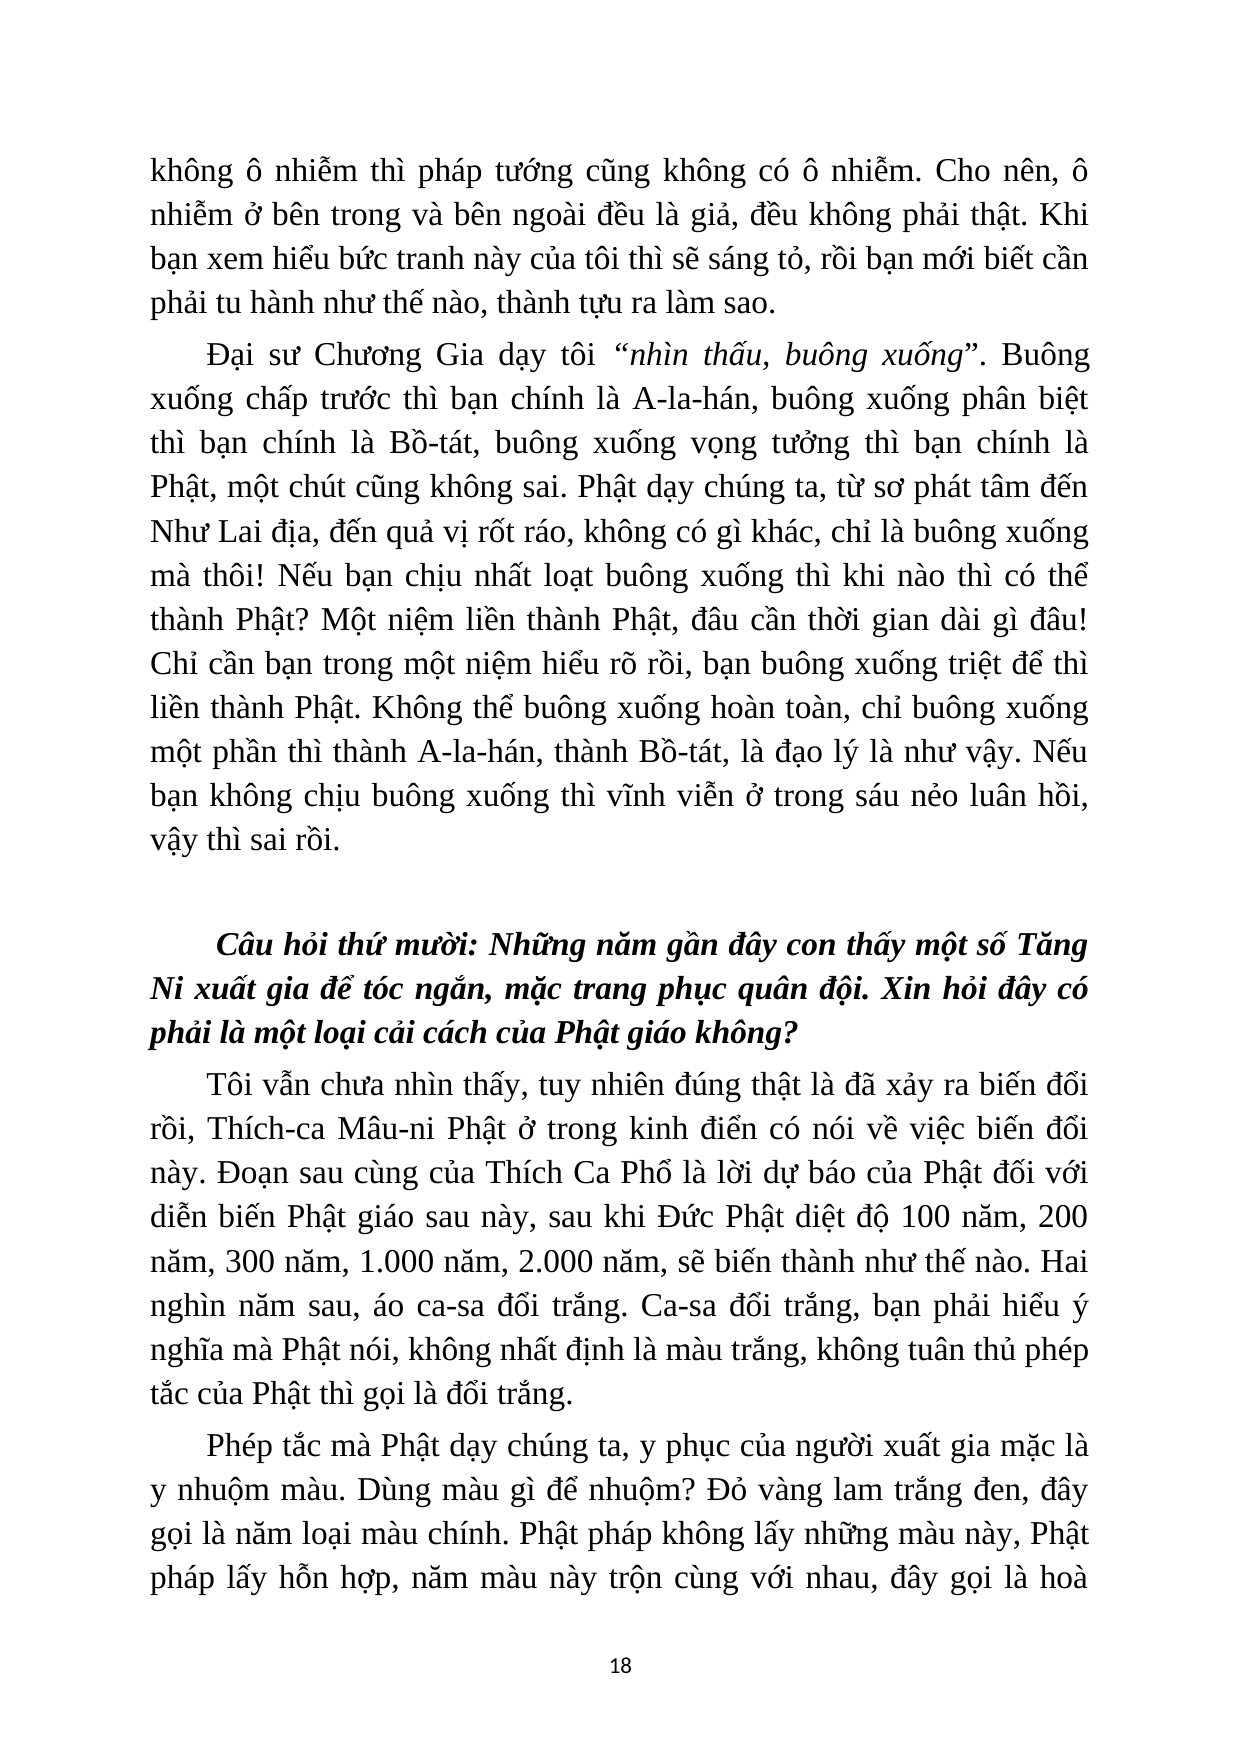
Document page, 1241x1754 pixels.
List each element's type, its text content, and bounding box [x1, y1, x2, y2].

text Câu hỏi thứ mười: Những năm gần đây con thấy một số Tăng Ni xuất gia để tóc ngắn, mặc trang phục quân đội. Xin hỏi đây có phải là một loại cải cách của Phật giáo không? [150, 924, 1090, 1051]
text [150, 1425, 1090, 1596]
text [150, 150, 1090, 321]
text Đại sư Chương Gia dạy tôi “nhìn thấu, buông xuống”. Buông xuống chấp trước thì bạn chính là A-la-hán, buông xuống phân biệt thì bạn chính là Bồ-tát, buông xuống vọng tưởng thì bạn chính là Phật, một chút cũng không sai. Phật dạy chúng ta, từ sơ phát tâm đến Như Lai địa, đến quả vị rốt ráo, không có gì khác, chỉ là buông xuống mà thôi! Nếu bạn chịu nhất loạt buông xuống thì khi nào thì có thể thành Phật? Một niệm liền thành Phật, đâu cần thời gian dài gì đâu! Chỉ cần bạn trong một niệm hiểu rõ rồi, bạn buông xuống triệt để thì liền thành Phật. Không thể buông xuống hoàn toàn, chỉ buông xuống một phần thì thành A-la-hán, thành Bồ-tát, là đạo lý là như vậy. Nếu bạn không chịu buông xuống thì vĩnh viễn ở trong sáu nẻo luân hồi, vậy thì sai rồi. [150, 334, 1090, 858]
text Tôi vẫn chưa nhìn thấy, tuy nhiên đúng thật là đã xảy ra biến đổi rồi, Thích-ca Mâu-ni Phật ở trong kinh điển có nói về việc biến đổi này. Đoạn sau cùng của Thích Ca Phổ là lời dự báo của Phật đối với diễn biến Phật giáo sau này, sau khi Đức Phật diệt độ 100 năm, 200 năm, 300 năm, 1.000 năm, 2.000 năm, sẽ biến thành như thế nào. Hai nghìn năm sau, áo ca-sa đổi trắng. Ca-sa đổi trắng, bạn phải hiểu ý nghĩa mà Phật nói, không nhất định là màu trắng, không tuân thủ phép tắc của Phật thì gọi là đổi trắng. [150, 1064, 1090, 1411]
